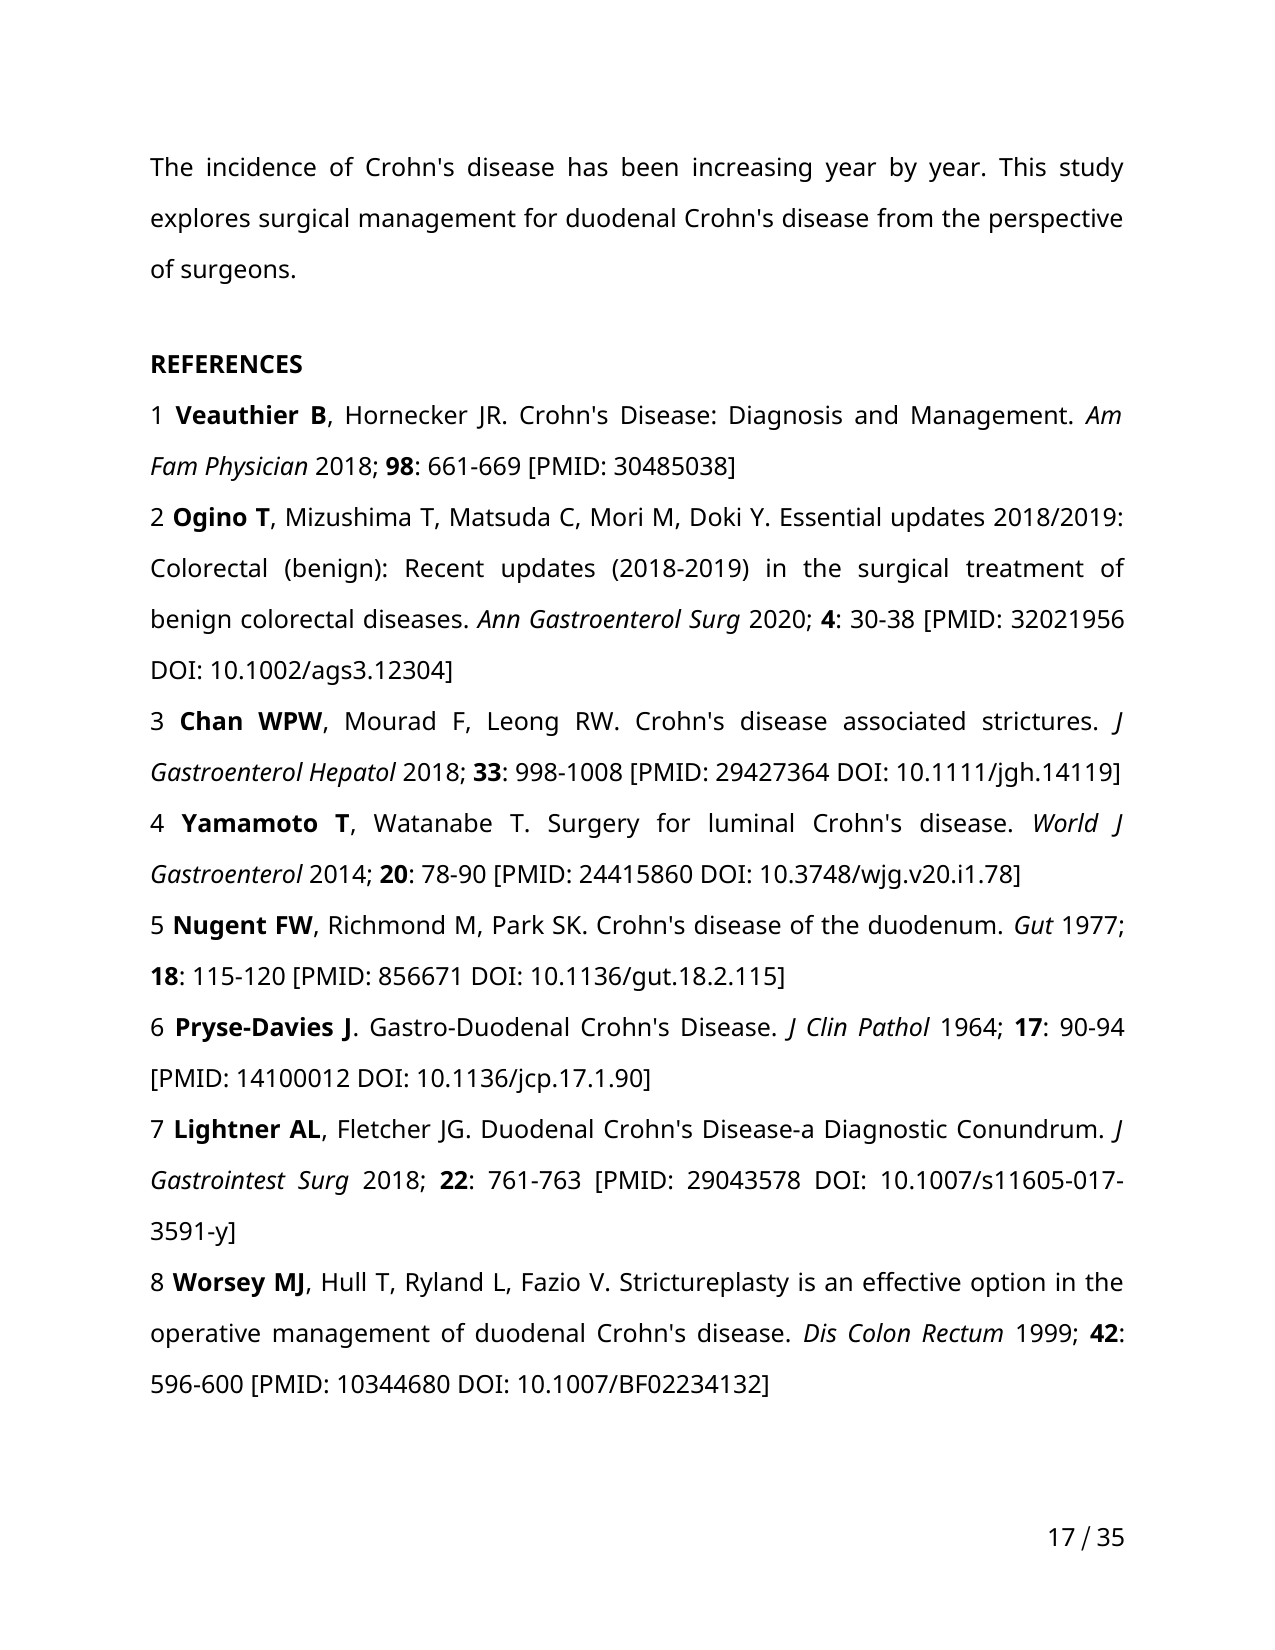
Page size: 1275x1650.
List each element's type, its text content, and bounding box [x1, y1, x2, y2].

text 3 Chan WPW, Mourad F, Leong RW. Crohn's disease associated strictures. J Gastroenterol Hepatol 2018; 33: 998-1008 [PMID: 29427364 DOI: 10.1111/jgh.14119] [150, 703, 1125, 789]
text The incidence of Crohn's disease has been increasing year by year. This study explores surgical management for duodenal Crohn's disease from the perspective of surgeons. [150, 150, 1125, 286]
text 4 Yamamoto T, Watanabe T. Surgery for luminal Crohn's disease. World J Gastroenterol 2014; 20: 78-90 [PMID: 24415860 DOI: 10.3748/wjg.v20.i1.78] [150, 806, 1125, 891]
text 2 Ogino T, Mizushima T, Matsuda C, Mori M, Doki Y. Essential updates 2018/2019: Colorectal (benign): Recent updates (2018-2019) in the surgical treatment of benign colorectal diseases. Ann Gastroenterol Surg 2020; 4: 30-38 [PMID: 32021956 DOI: 10.1002/ags3.12304] [150, 499, 1125, 687]
text 1 Veauthier B, Hornecker JR. Crohn's Disease: Diagnosis and Management. Am Fam Physician 2018; 98: 661-669 [PMID: 30485038] [150, 397, 1125, 482]
text 8 Worsey MJ, Hull T, Ryland L, Fazio V. Strictureplasty is an effective option in the operative management of duodenal Crohn's disease. Dis Colon Rectum 1999; 42: 596-600 [PMID: 10344680 DOI: 10.1007/BF02234132] [150, 1265, 1125, 1401]
text 6 Pryse-Davies J. Gastro-Duodenal Crohn's Disease. J Clin Pathol 1964; 17: 90-94 [PMID: 14100012 DOI: 10.1136/jcp.17.1.90] [150, 1010, 1125, 1095]
text REFERENCES [150, 346, 1125, 380]
text 5 Nugent FW, Richmond M, Park SK. Crohn's disease of the duodenum. Gut 1977; 18: 115-120 [PMID: 856671 DOI: 10.1136/gut.18.2.115] [150, 908, 1125, 993]
text 7 Lightner AL, Fletcher JG. Duodenal Crohn's Disease-a Diagnostic Conundrum. J Gastrointest Surg 2018; 22: 761-763 [PMID: 29043578 DOI: 10.1007/s11605-017-3591-y] [150, 1112, 1125, 1248]
